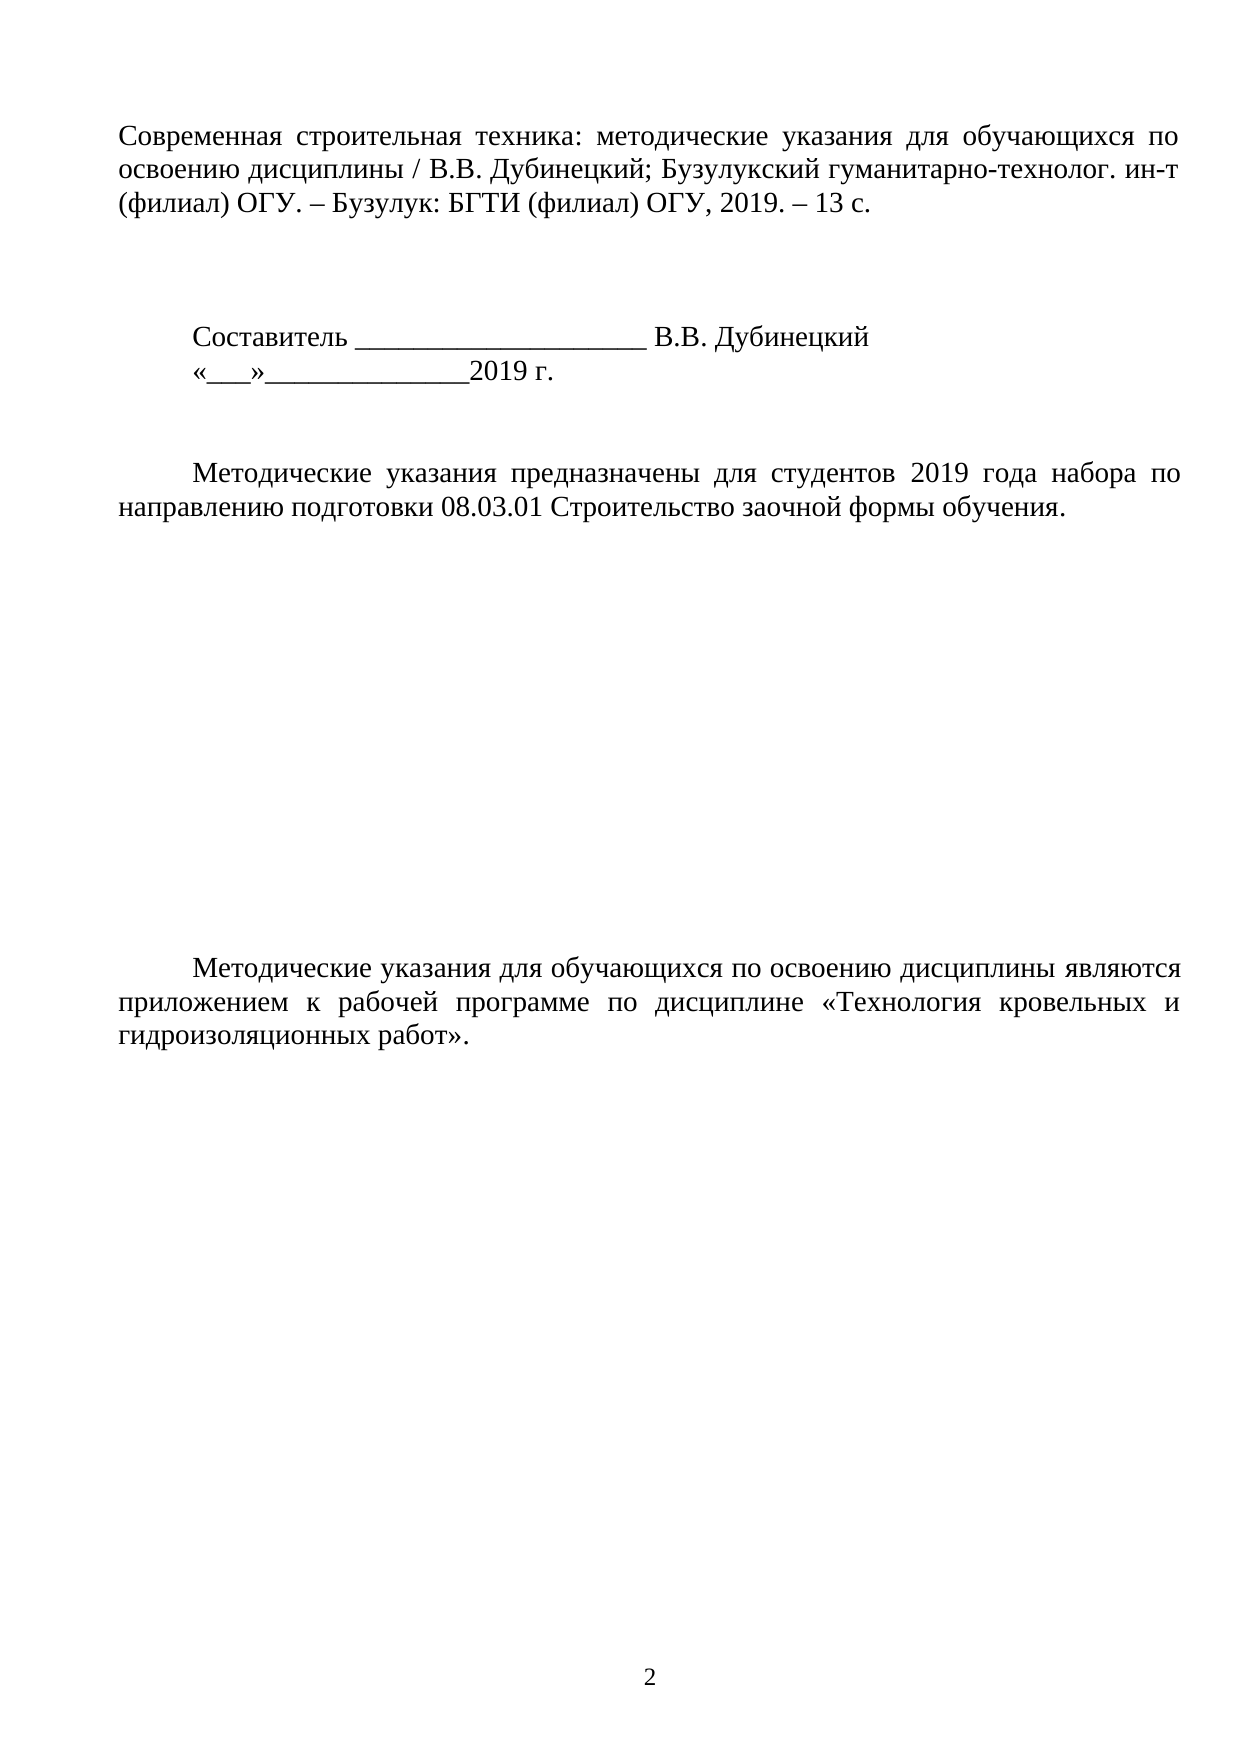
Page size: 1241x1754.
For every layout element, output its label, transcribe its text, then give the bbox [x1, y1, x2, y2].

text Методические указания предназначены для студентов 2019 года набора по направлению подготовки 08.03.01 Строительство заочной формы обучения. [118, 456, 1181, 523]
text Составитель ____________________ В.В. Дубинецкий [118, 319, 1181, 353]
text «___»______________2019 г. [118, 353, 1181, 386]
text Современная строительная техника: методические указания для обучающихся по освоению дисциплины / В.В. Дубинецкий; Бузулукский гуманитарно-технолог. ин-т (филиал) ОГУ. – Бузулук: БГТИ (филиал) ОГУ, 2019. – 13 с. [118, 118, 1179, 219]
text Методические указания для обучающихся по освоению дисциплины являются приложением к рабочей программе по дисциплине «Технология кровельных и гидроизоляционных работ». [118, 950, 1181, 1051]
